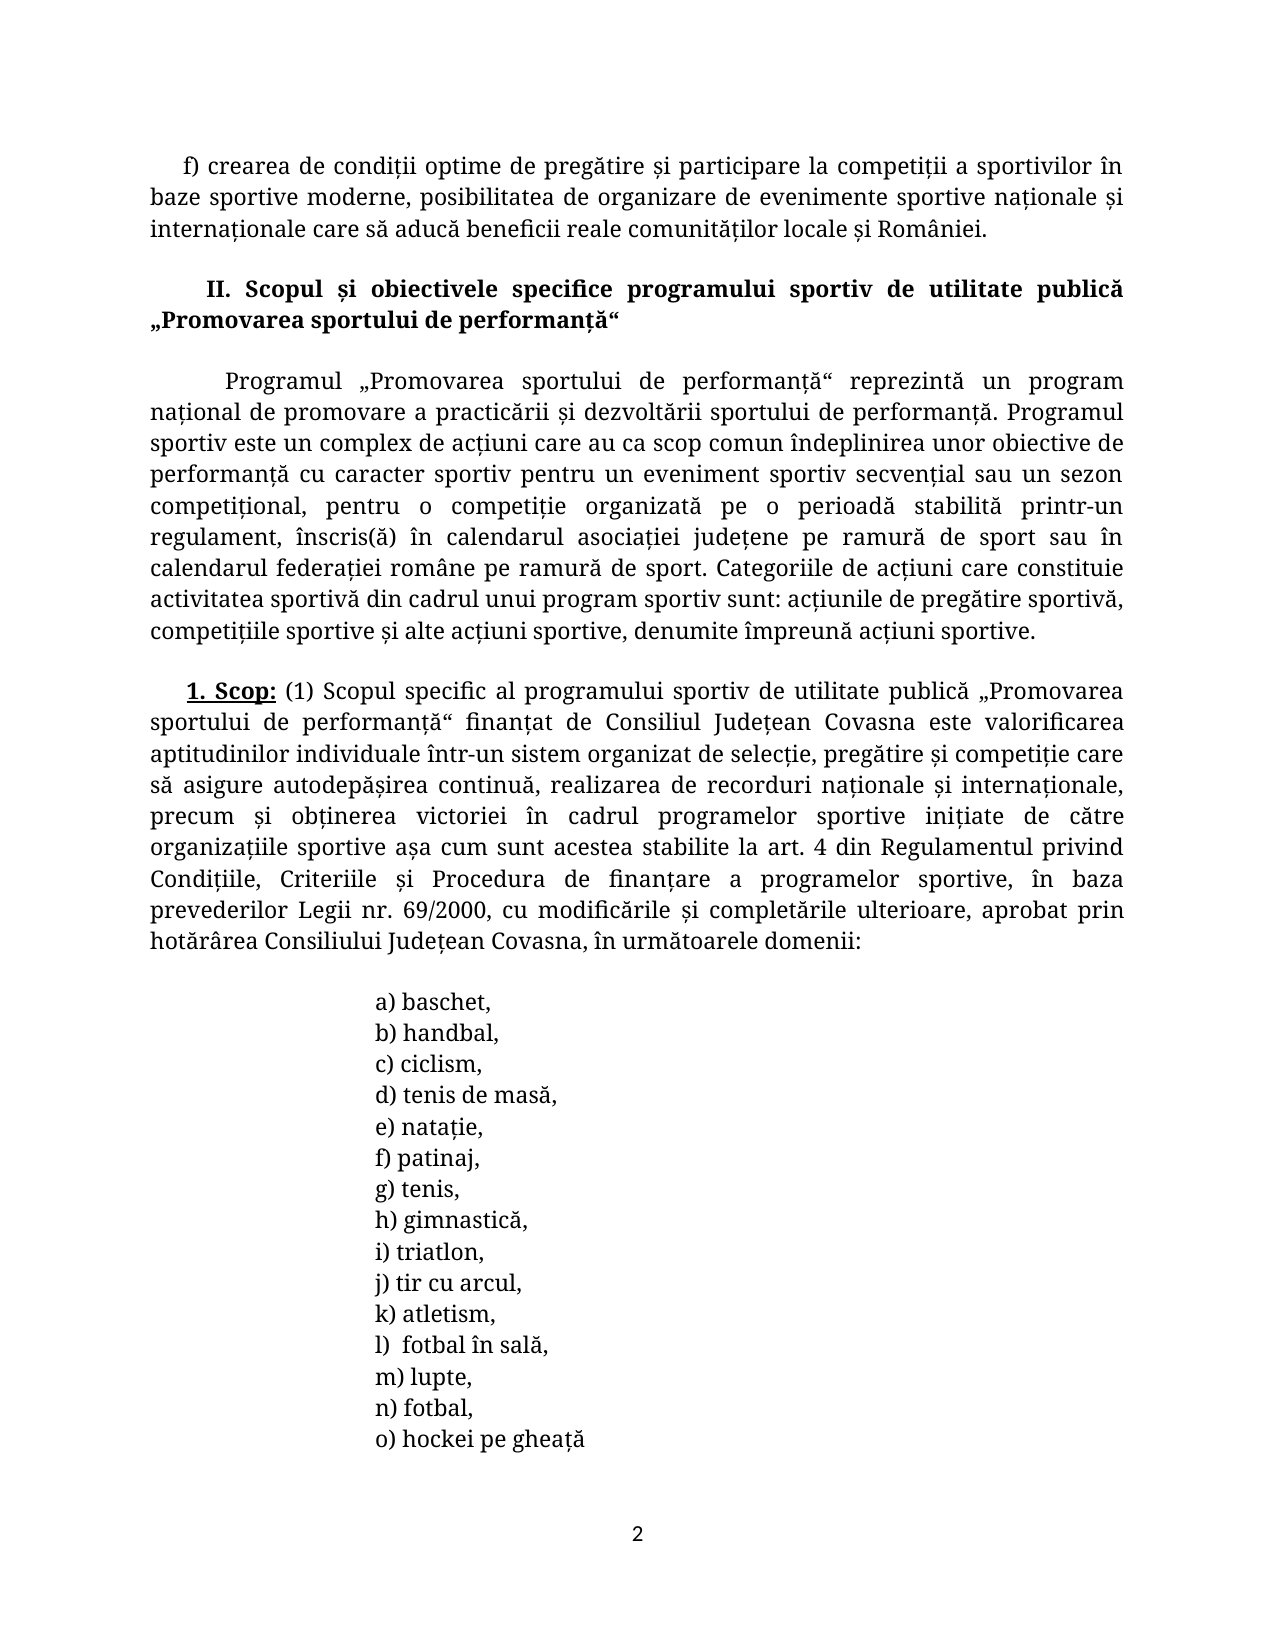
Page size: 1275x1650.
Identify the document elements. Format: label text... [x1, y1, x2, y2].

text l) fotbal în sală, [300, 1329, 1125, 1360]
text k) atletism, [300, 1298, 1125, 1329]
text h) gimnastică, [300, 1204, 1125, 1235]
text d) tenis de masă, [300, 1079, 1125, 1110]
text j) tir cu arcul, [300, 1267, 1125, 1298]
text f) patinaj, [300, 1142, 1125, 1173]
text 1. Scop: (1) Scopul specific al programului sportiv de utilitate publică „Promovarea sportului de performanţă“ finanțat de Consiliul Județean Covasna este valorificarea aptitudinilor individuale într-un sistem organizat de selecţie, pregătire şi competiţie care să asigure autodepăşirea continuă, realizarea de recorduri naţionale şi internaţionale, precum şi obţinerea victoriei în cadrul programelor sportive inițiate de către organizațiile sportive așa cum sunt acestea stabilite la art. 4 din Regulamentul privind Condițiile, Criteriile și Procedura de finanțare a programelor sportive, în baza prevederilor Legii nr. 69/2000, cu modificările și completările ulterioare, aprobat prin hotărârea Consiliului Județean Covasna, în următoarele domenii: [150, 675, 1125, 956]
text m) lupte, [300, 1360, 1125, 1392]
text a) baschet, [300, 985, 1125, 1017]
text i) triatlon, [300, 1235, 1125, 1267]
text e) natație, [300, 1110, 1125, 1142]
text n) fotbal, [300, 1392, 1125, 1423]
text II. Scopul şi obiectivele specifice programului sportiv de utilitate publică „Promovarea sportului de performanţă“ [150, 273, 1125, 335]
text o) hockei pe gheață [300, 1423, 1125, 1454]
text b) handbal, [300, 1017, 1125, 1048]
text g) tenis, [300, 1173, 1125, 1204]
text c) ciclism, [300, 1048, 1125, 1079]
text Programul „Promovarea sportului de performanţă“ reprezintă un program naţional de promovare a practicării şi dezvoltării sportului de performanţă. Programul sportiv este un complex de acţiuni care au ca scop comun îndeplinirea unor obiective de performanţă cu caracter sportiv pentru un eveniment sportiv secvenţial sau un sezon competiţional, pentru o competiţie organizată pe o perioadă stabilită printr-un regulament, înscris(ă) în calendarul asociaţiei judeţene pe ramură de sport sau în calendarul federaţiei române pe ramură de sport. Categoriile de acţiuni care constituie activitatea sportivă din cadrul unui program sportiv sunt: acţiunile de pregătire sportivă, competiţiile sportive şi alte acţiuni sportive, denumite împreună acţiuni sportive. [150, 364, 1125, 646]
text f) crearea de condiţii optime de pregătire şi participare la competiţii a sportivilor în baze sportive moderne, posibilitatea de organizare de evenimente sportive naţionale şi internaţionale care să aducă beneficii reale comunităţilor locale şi României. [150, 150, 1125, 244]
